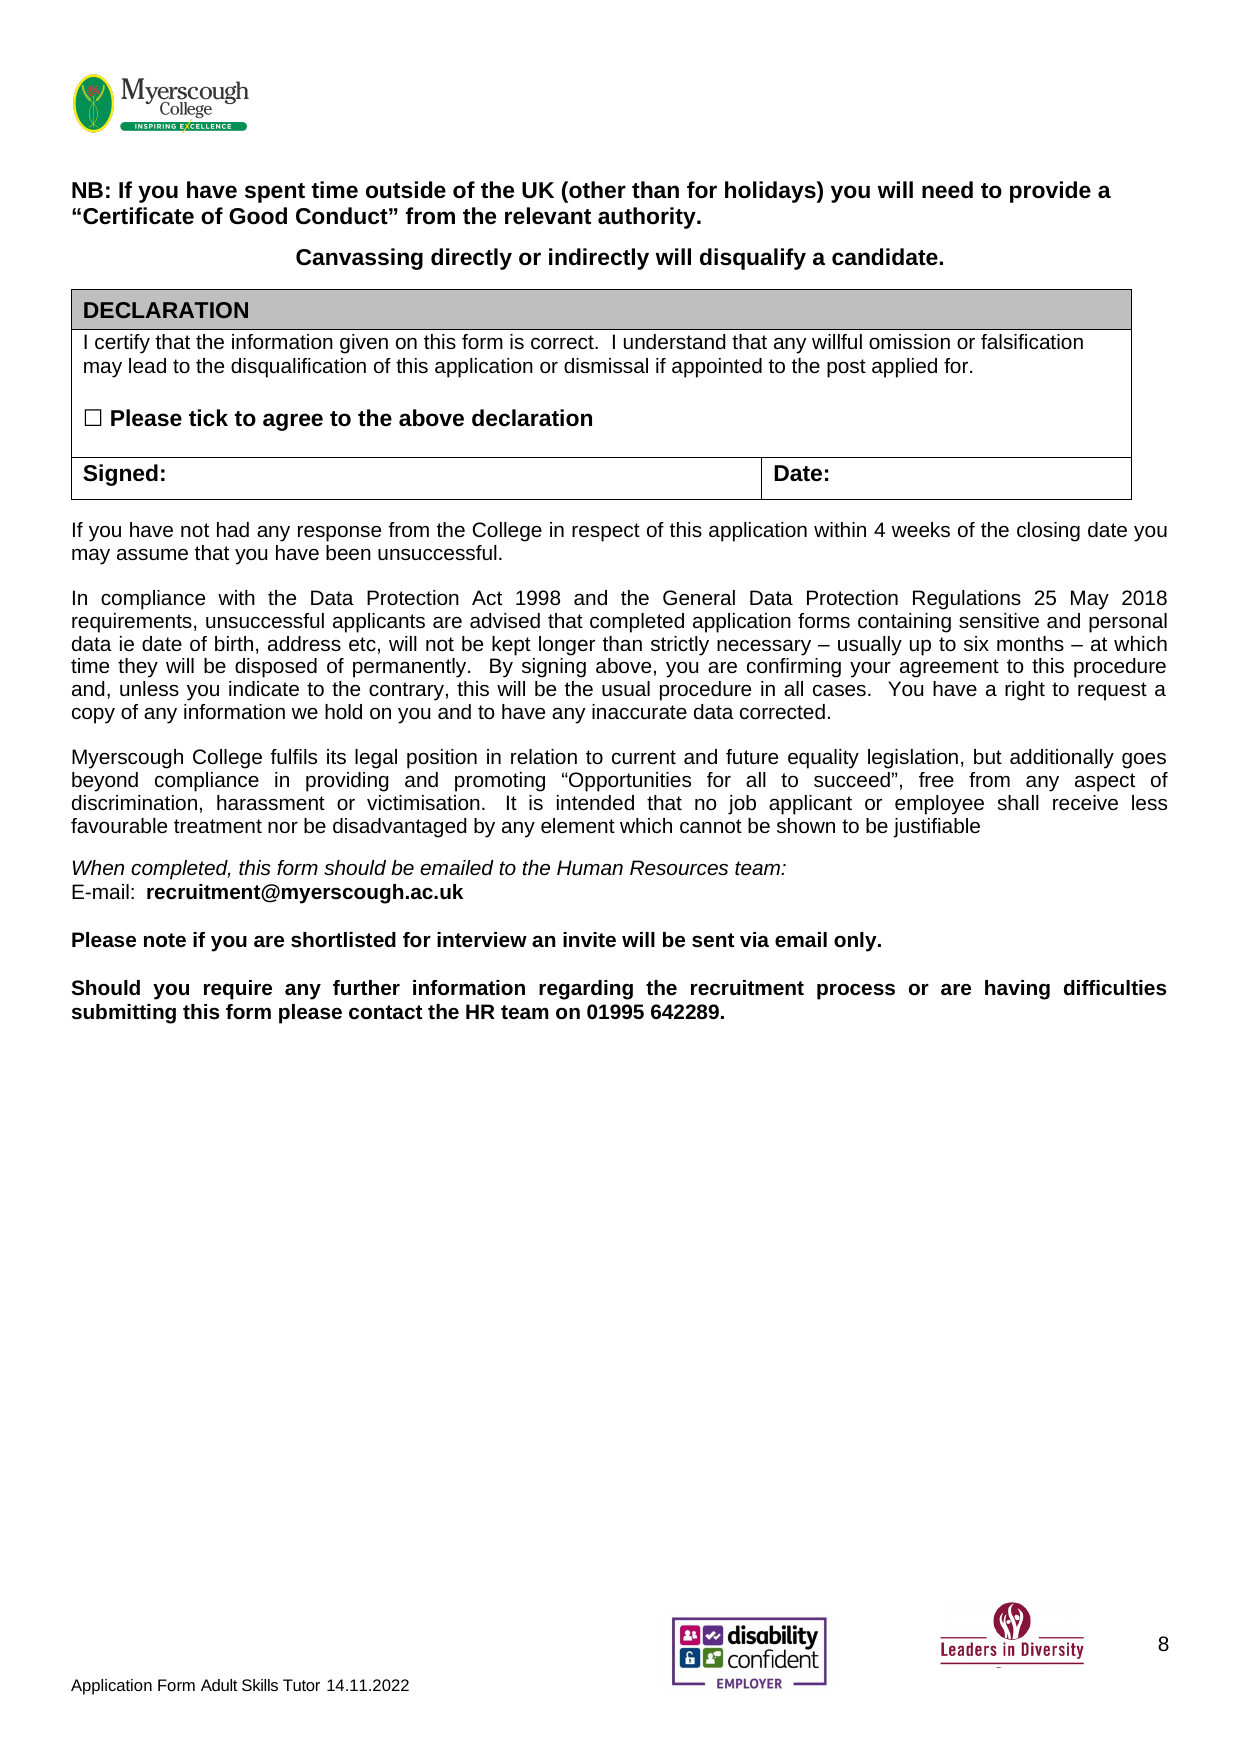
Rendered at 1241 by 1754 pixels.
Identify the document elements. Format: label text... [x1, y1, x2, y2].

picture [659, 1612, 837, 1692]
text Canvassing directly or indirectly will disqualify a candidate. [71, 244, 1169, 270]
picture [933, 1599, 1087, 1669]
table_cell I certify that the information given on this form is correct. I understand that any willful omission or falsification may lead to the disqualification of this application or dismissal if appointed to the post applied for. Please tick to agree to the above declaration [72, 330, 1131, 457]
text If you have not had any response from the College in respect of this application within 4 weeks of the closing date you may assume that you have been unsuccessful. [71, 519, 1169, 564]
table_cell Date: [762, 458, 1131, 499]
text Myerscough College fulfils its legal position in relation to current and future equality legislation, but additionally goes beyond compliance in providing and promoting “Opportunities for all to succeed”, free from any aspect of discrimination, harassment or victimisation. It is intended that no job applicant or employee shall receive less favourable treatment nor be disadvantaged by any element which cannot be shown to be justifiable [71, 747, 1169, 838]
table_header DECLARATION [72, 290, 1131, 329]
text When completed, this form should be emailed to the Human Resources team: [71, 856, 1169, 880]
text Should you require any further information regarding the recruitment process or are having difficulties submitting this form please contact the HR team on 01995 642289. [71, 976, 1169, 1023]
picture [70, 70, 253, 139]
text NB: If you have spent time outside of the UK (other than for holidays) you will need to provide a “Certificate of Good Conduct” from the relevant authority. [71, 177, 1169, 229]
text In compliance with the Data Protection Act 1998 and the General Data Protection Regulations 25 May 2018 requirements, unsuccessful applicants are advised that completed application forms containing sensitive and personal data ie date of birth, address etc, will not be kept longer than strictly necessary – usually up to six months – at which time they will be disposed of permanently. By signing above, you are confirming your agreement to this procedure and, unless you indicate to the contrary, this will be the usual procedure in all cases. You have a right to request a copy of any information we hold on you and to have any inaccurate data corrected. [71, 587, 1169, 724]
text E-mail: recruitment@myerscough.ac.uk [71, 880, 1169, 904]
table_cell Signed: [72, 458, 761, 499]
text Please note if you are shortlisted for interview an invite will be sent via email only. [71, 928, 1169, 952]
